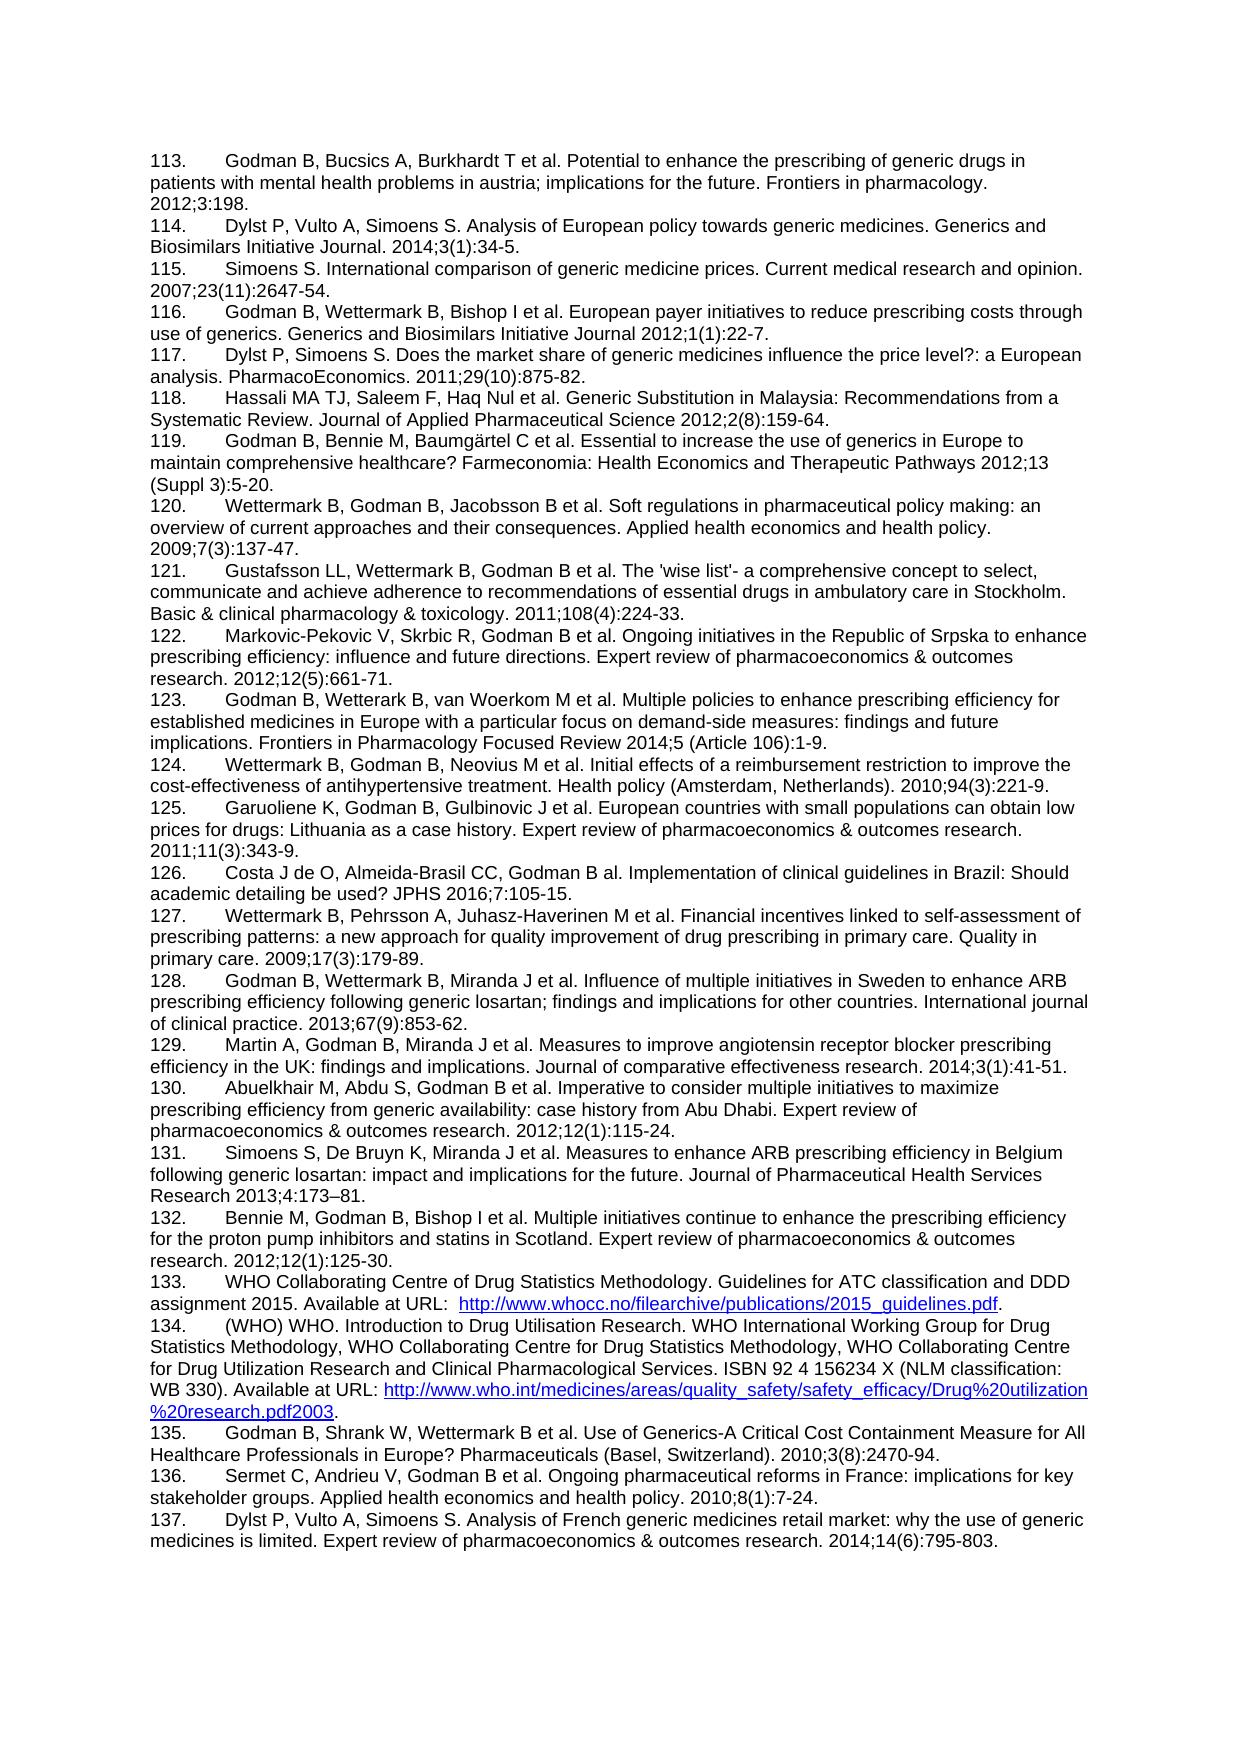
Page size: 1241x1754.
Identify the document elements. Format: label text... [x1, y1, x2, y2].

text 129. Martin A, Godman B, Miranda J et al. Measures to improve angiotensin receptor blocker prescribing efficiency in the UK: findings and implications. Journal of comparative effectiveness research. 2014;3(1):41-51. [150, 1034, 1090, 1077]
text 119. Godman B, Bennie M, Baumgärtel C et al. Essential to increase the use of generics in Europe to maintain comprehensive healthcare? Farmeconomia: Health Economics and Therapeutic Pathways 2012;13 (Suppl 3):5-20. [150, 430, 1090, 495]
text 120. Wettermark B, Godman B, Jacobsson B et al. Soft regulations in pharmaceutical policy making: an overview of current approaches and their consequences. Applied health economics and health policy. 2009;7(3):137-47. [150, 495, 1090, 560]
text 117. Dylst P, Simoens S. Does the market share of generic medicines influence the price level?: a European analysis. PharmacoEconomics. 2011;29(10):875-82. [150, 344, 1090, 387]
text 125. Garuoliene K, Godman B, Gulbinovic J et al. European countries with small populations can obtain low prices for drugs: Lithuania as a case history. Expert review of pharmacoeconomics & outcomes research. 2011;11(3):343-9. [150, 797, 1090, 862]
text 126. Costa J de O, Almeida-Brasil CC, Godman B al. Implementation of clinical guidelines in Brazil: Should academic detailing be used? JPHS 2016;7:105-15. [150, 862, 1090, 905]
text 121. Gustafsson LL, Wettermark B, Godman B et al. The 'wise list'- a comprehensive concept to select, communicate and achieve adherence to recommendations of essential drugs in ambulatory care in Stockholm. Basic & clinical pharmacology & toxicology. 2011;108(4):224-33. [150, 560, 1090, 624]
text 115. Simoens S. International comparison of generic medicine prices. Current medical research and opinion. 2007;23(11):2647-54. [150, 258, 1090, 301]
text 123. Godman B, Wetterark B, van Woerkom M et al. Multiple policies to enhance prescribing efficiency for established medicines in Europe with a particular focus on demand-side measures: findings and future implications. Frontiers in Pharmacology Focused Review 2014;5 (Article 106):1-9. [150, 689, 1090, 754]
text 122. Markovic-Pekovic V, Skrbic R, Godman B et al. Ongoing initiatives in the Republic of Srpska to enhance prescribing efficiency: influence and future directions. Expert review of pharmacoeconomics & outcomes research. 2012;12(5):661-71. [150, 624, 1090, 689]
text 128. Godman B, Wettermark B, Miranda J et al. Influence of multiple initiatives in Sweden to enhance ARB prescribing efficiency following generic losartan; findings and implications for other countries. International journal of clinical practice. 2013;67(9):853-62. [150, 969, 1090, 1034]
text 130. Abuelkhair M, Abdu S, Godman B et al. Imperative to consider multiple initiatives to maximize prescribing efficiency from generic availability: case history from Abu Dhabi. Expert review of pharmacoeconomics & outcomes research. 2012;12(1):115-24. [150, 1077, 1090, 1142]
text 118. Hassali MA TJ, Saleem F, Haq Nul et al. Generic Substitution in Malaysia: Recommendations from a Systematic Review. Journal of Applied Pharmaceutical Science 2012;2(8):159-64. [150, 387, 1090, 430]
text 136. Sermet C, Andrieu V, Godman B et al. Ongoing pharmaceutical reforms in France: implications for key stakeholder groups. Applied health economics and health policy. 2010;8(1):7-24. [150, 1465, 1090, 1508]
text 132. Bennie M, Godman B, Bishop I et al. Multiple initiatives continue to enhance the prescribing efficiency for the proton pump inhibitors and statins in Scotland. Expert review of pharmacoeconomics & outcomes research. 2012;12(1):125-30. [150, 1207, 1090, 1271]
text 116. Godman B, Wettermark B, Bishop I et al. European payer initiatives to reduce prescribing costs through use of generics. Generics and Biosimilars Initiative Journal 2012;1(1):22-7. [150, 301, 1090, 344]
text 133. WHO Collaborating Centre of Drug Statistics Methodology. Guidelines for ATC classification and DDD assignment 2015. Available at URL: http://www.whocc.no/filearchive/publications/2015_guidelines.pdf. [150, 1271, 1090, 1314]
text 135. Godman B, Shrank W, Wettermark B et al. Use of Generics-A Critical Cost Containment Measure for All Healthcare Professionals in Europe? Pharmaceuticals (Basel, Switzerland). 2010;3(8):2470-94. [150, 1422, 1090, 1465]
text 131. Simoens S, De Bruyn K, Miranda J et al. Measures to enhance ARB prescribing efficiency in Belgium following generic losartan: impact and implications for the future. Journal of Pharmaceutical Health Services Research 2013;4:173–81. [150, 1142, 1090, 1207]
text 127. Wettermark B, Pehrsson A, Juhasz-Haverinen M et al. Financial incentives linked to self-assessment of prescribing patterns: a new approach for quality improvement of drug prescribing in primary care. Quality in primary care. 2009;17(3):179-89. [150, 905, 1090, 969]
text 134. (WHO) WHO. Introduction to Drug Utilisation Research. WHO International Working Group for Drug Statistics Methodology, WHO Collaborating Centre for Drug Statistics Methodology, WHO Collaborating Centre for Drug Utilization Research and Clinical Pharmacological Services. ISBN 92 4 156234 X (NLM classification: WB 330). Available at URL: http://www.who.int/medicines/areas/quality_safety/safety_efficacy/Drug%20utilization%20research.pdf2003. [150, 1314, 1090, 1422]
text 137. Dylst P, Vulto A, Simoens S. Analysis of French generic medicines retail market: why the use of generic medicines is limited. Expert review of pharmacoeconomics & outcomes research. 2014;14(6):795-803. [150, 1508, 1090, 1552]
text 114. Dylst P, Vulto A, Simoens S. Analysis of European policy towards generic medicines. Generics and Biosimilars Initiative Journal. 2014;3(1):34-5. [150, 215, 1090, 258]
text 113. Godman B, Bucsics A, Burkhardt T et al. Potential to enhance the prescribing of generic drugs in patients with mental health problems in austria; implications for the future. Frontiers in pharmacology. 2012;3:198. [150, 150, 1090, 215]
text 124. Wettermark B, Godman B, Neovius M et al. Initial effects of a reimbursement restriction to improve the cost-effectiveness of antihypertensive treatment. Health policy (Amsterdam, Netherlands). 2010;94(3):221-9. [150, 754, 1090, 797]
